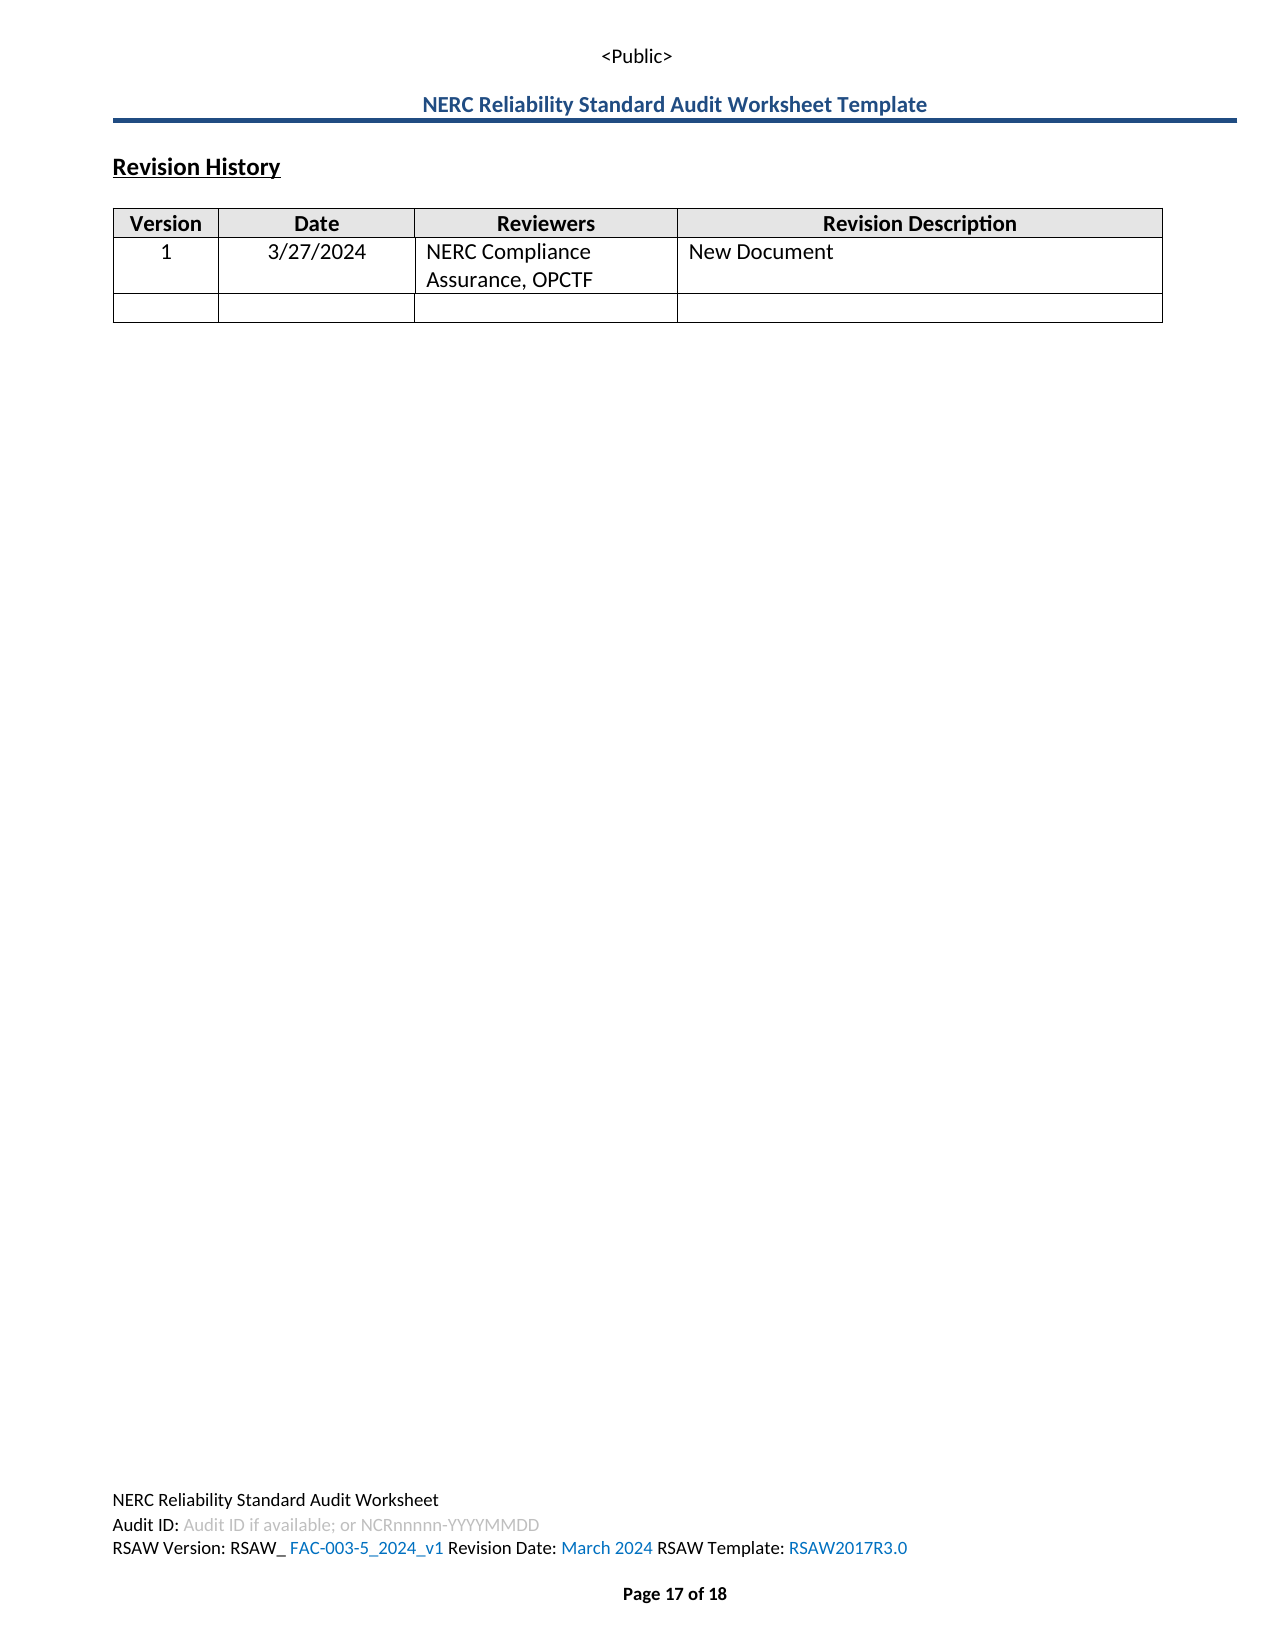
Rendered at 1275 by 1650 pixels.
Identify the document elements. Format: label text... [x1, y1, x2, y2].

table_cell 1 [114, 238, 218, 293]
table_cell NERC Compliance Assurance, OPCTF [416, 238, 677, 293]
table_cell [678, 294, 1162, 322]
table_header Version [114, 209, 218, 237]
table_cell [114, 294, 218, 322]
table_header Date [219, 209, 414, 237]
table_cell New Document [678, 238, 1162, 293]
text Revision History [112, 151, 1237, 181]
table_cell [415, 294, 677, 322]
table_cell 3/27/2024 [219, 238, 415, 293]
table_header Reviewers [415, 209, 677, 237]
table_header Revision Description [678, 209, 1162, 237]
table_cell [219, 294, 414, 322]
